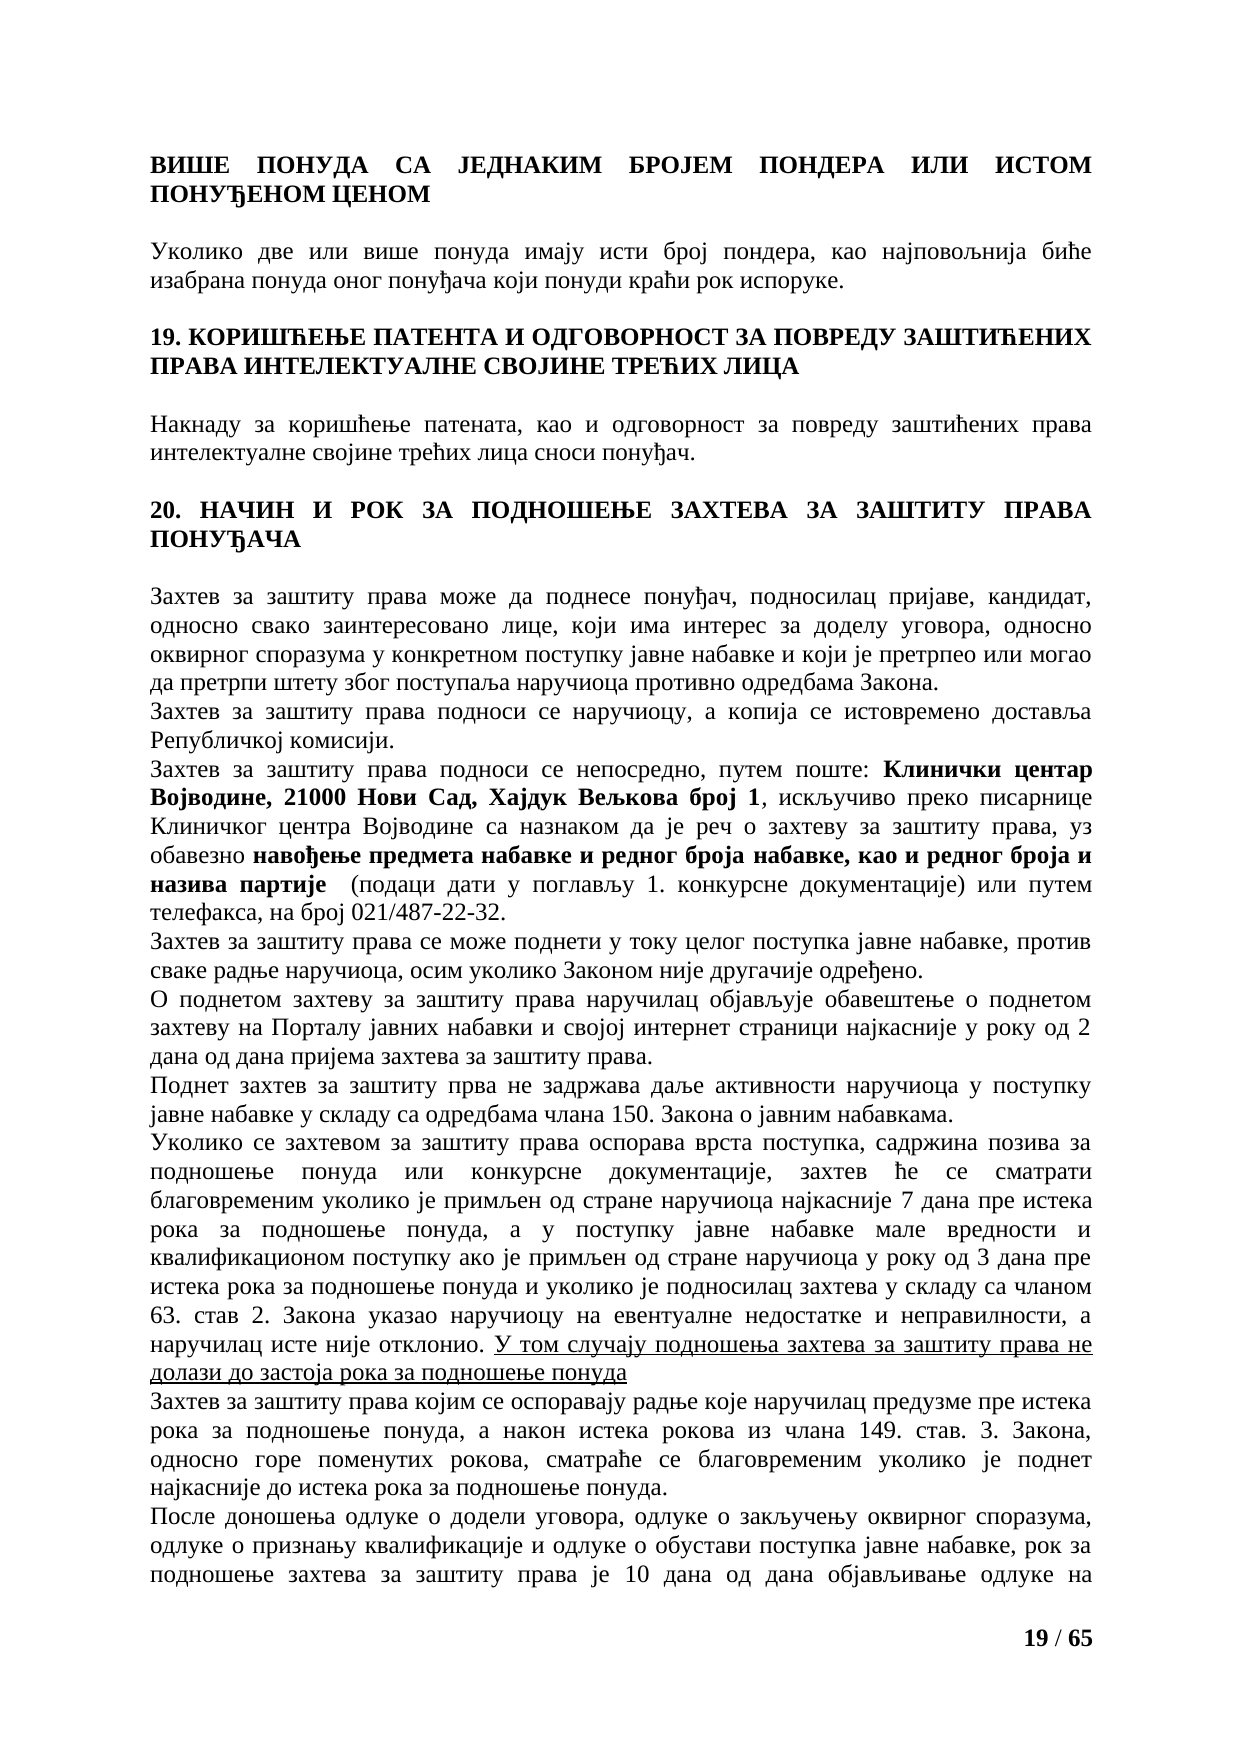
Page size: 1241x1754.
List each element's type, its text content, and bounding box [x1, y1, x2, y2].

text Захтев за заштиту права подноси се наручиоцу, а копија се истовремено доставља Републичкој комисији. [150, 696, 1093, 754]
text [150, 150, 1093, 207]
text Уколико две или више понуда имају исти број пондера, као најповољнија биће изабрана понуда оног понуђача који понуди краћи рок испоруке. [150, 236, 1093, 294]
text Захтев за заштиту права се може поднети у току целог поступка јавне набавке, против сваке радње наручиоца, осим уколико Законом није другачије одређено. [150, 926, 1093, 984]
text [150, 1501, 1093, 1587]
text Уколико се захтевом за заштиту права оспорава врста поступка, садржина позива за подношење понуда или конкурсне документације, захтев ће се сматрати благовременим уколико је примљен од стране наручиоца најкасније 7 дана пре истека рока за подношење понуда, а у поступку јавне набавке мале вредности и квалификационом поступку ако је примљен од стране наручиоца у року од 3 дана пре истека рока за подношење понуда и уколико је подносилац захтева у складу са чланом 63. став 2. Закона указао наручиоцу на евентуалне недостатке и неправилности, а наручилац исте није отклонио. У том случају подношења захтева за заштиту права не долази до застоја рока за подношење понуда [150, 1127, 1093, 1386]
text Захтев за заштиту права којим се оспоравају радње које наручилац предузме пре истека рока за подношење понуда, а након истека рокова из члана 149. став. 3. Закона, односно горе поменутих рокова, сматраће се благовременим уколико је поднет најкасније до истека рока за подношење понуда. [150, 1386, 1093, 1501]
text 20. НАЧИН И РОК ЗА ПОДНОШЕЊЕ ЗАХТЕВА ЗА ЗАШТИТУ ПРАВА ПОНУЂАЧА [150, 495, 1093, 552]
text О поднетом захтеву за заштиту права наручилац објављује обавештење о поднетом захтеву на Порталу јавних набавки и својој интернет страници најкасније у року од 2 дана од дана пријема захтева за заштиту права. [150, 984, 1093, 1070]
text Захтев за заштиту права подноси се непосредно, путем поште: Клинички центар Војводине, 21000 Нови Сад, Хајдук Вељкова број 1, искључиво преко писарнице Клиничког центра Војводине са назнаком да је реч о захтеву за заштиту права, уз обавезно навођење предмета набавке и редног броја набавке, као и редног броја и назива партије (подаци дати у поглављу 1. конкурсне документације) или путем телефакса, на број 021/487-22-32. [150, 754, 1093, 926]
text 19. КОРИШЋЕЊЕ ПАТЕНТА И ОДГОВОРНОСТ ЗА ПОВРЕДУ ЗАШТИЋЕНИХ ПРАВА ИНТЕЛЕКТУАЛНЕ СВОЈИНЕ ТРЕЋИХ ЛИЦА [150, 322, 1093, 380]
text Поднет захтев за заштиту прва не задржава даље активности наручиоца у поступку јавне набавке у складу са одредбама члана 150. Закона о јавним набавкама. [150, 1070, 1093, 1127]
text Захтев за заштиту права може да поднесе понуђач, подносилац пријаве, кандидат, односно свако заинтересовано лице, који има интерес за доделу уговора, односно оквирног споразума у конкретном поступку јавне набавке и који је претрпео или могао да претрпи штету због поступаља наручиоца противно одредбама Закона. [150, 581, 1093, 696]
text Накнаду за коришћење патената, као и одговорност за повреду заштићених права интелектуалне својине трећих лица сноси понуђач. [150, 409, 1093, 466]
